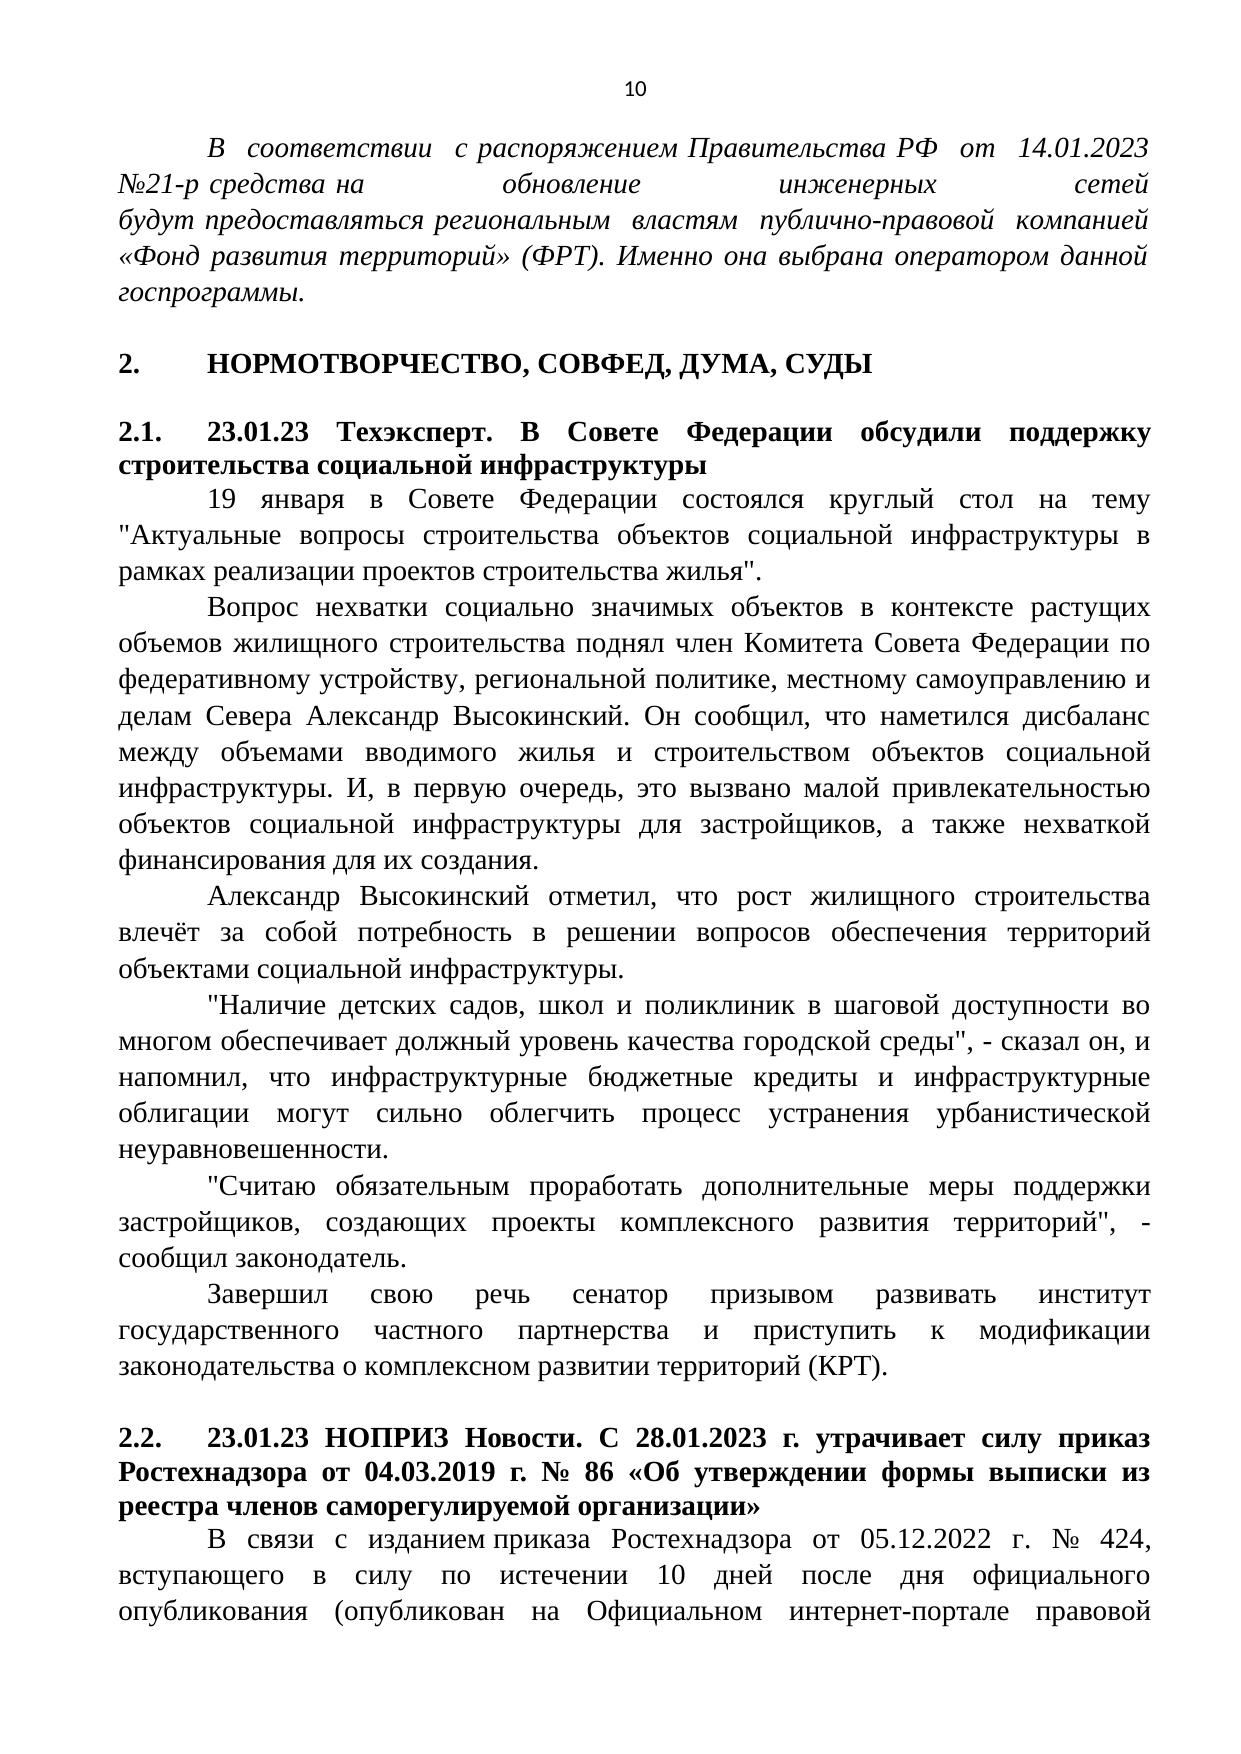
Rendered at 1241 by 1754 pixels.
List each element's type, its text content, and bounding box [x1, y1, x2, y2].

subtitle НОРМОТВОРЧЕСТВО, СОВФЕД, ДУМА, СУДЫ [118, 347, 1152, 380]
text Завершил свою речь сенатор призывом развивать институт государственного частного партнерства и приступить к модификации законодательства о комплексном развитии территорий (КРТ). [118, 1276, 1152, 1382]
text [118, 1521, 1152, 1627]
text Александр Высокинский отметил, что рост жилищного строительства влечёт за собой потребность в решении вопросов обеспечения территорий объектами социальной инфраструктуры. [118, 878, 1152, 984]
text 19 января в Совете Федерации состоялся круглый стол на тему "Актуальные вопросы строительства объектов социальной инфраструктуры в рамках реализации проектов строительства жилья". [118, 481, 1152, 587]
subtitle 23.01.23 Техэксперт. В Совете Федерации обсудили поддержку строительства социальной инфраструктуры [118, 414, 1152, 481]
text В соответствии с распоряжением Правительства РФ от 14.01.2023 №21-р средства на обновление инженерных сетей будут предоставляться региональным властям публично-правовой компанией «Фонд развития территорий» (ФРТ). Именно она выбрана оператором данной госпрограммы. [118, 130, 1152, 308]
subtitle 23.01.23 НОПРИЗ Новости. С 28.01.2023 г. утрачивает силу приказ Ростехнадзора от 04.03.2019 г. № 86 «Об утверждении формы выписки из реестра членов саморегулируемой организации» [118, 1421, 1152, 1521]
text "Считаю обязательным проработать дополнительные меры поддержки застройщиков, создающих проекты комплексного развития территорий", - сообщил законодатель. [118, 1168, 1152, 1273]
text "Наличие детских садов, школ и поликлиник в шаговой доступности во многом обеспечивает должный уровень качества городской среды", - сказал он, и напомнил, что инфраструктурные бюджетные кредиты и инфраструктурные облигации могут сильно облегчить процесс устранения урбанистической неуравновешенности. [118, 987, 1152, 1165]
text Вопрос нехватки социально значимых объектов в контексте растущих объемов жилищного строительства поднял член Комитета Совета Федерации по федеративному устройству, региональной политике, местному самоуправлению и делам Севера Александр Высокинский. Он сообщил, что наметился дисбаланс между объемами вводимого жилья и строительством объектов социальной инфраструктуры. И, в первую очередь, это вызвано малой привлекательностью объектов социальной инфраструктуры для застройщиков, а также нехваткой финансирования для их создания. [118, 589, 1152, 876]
